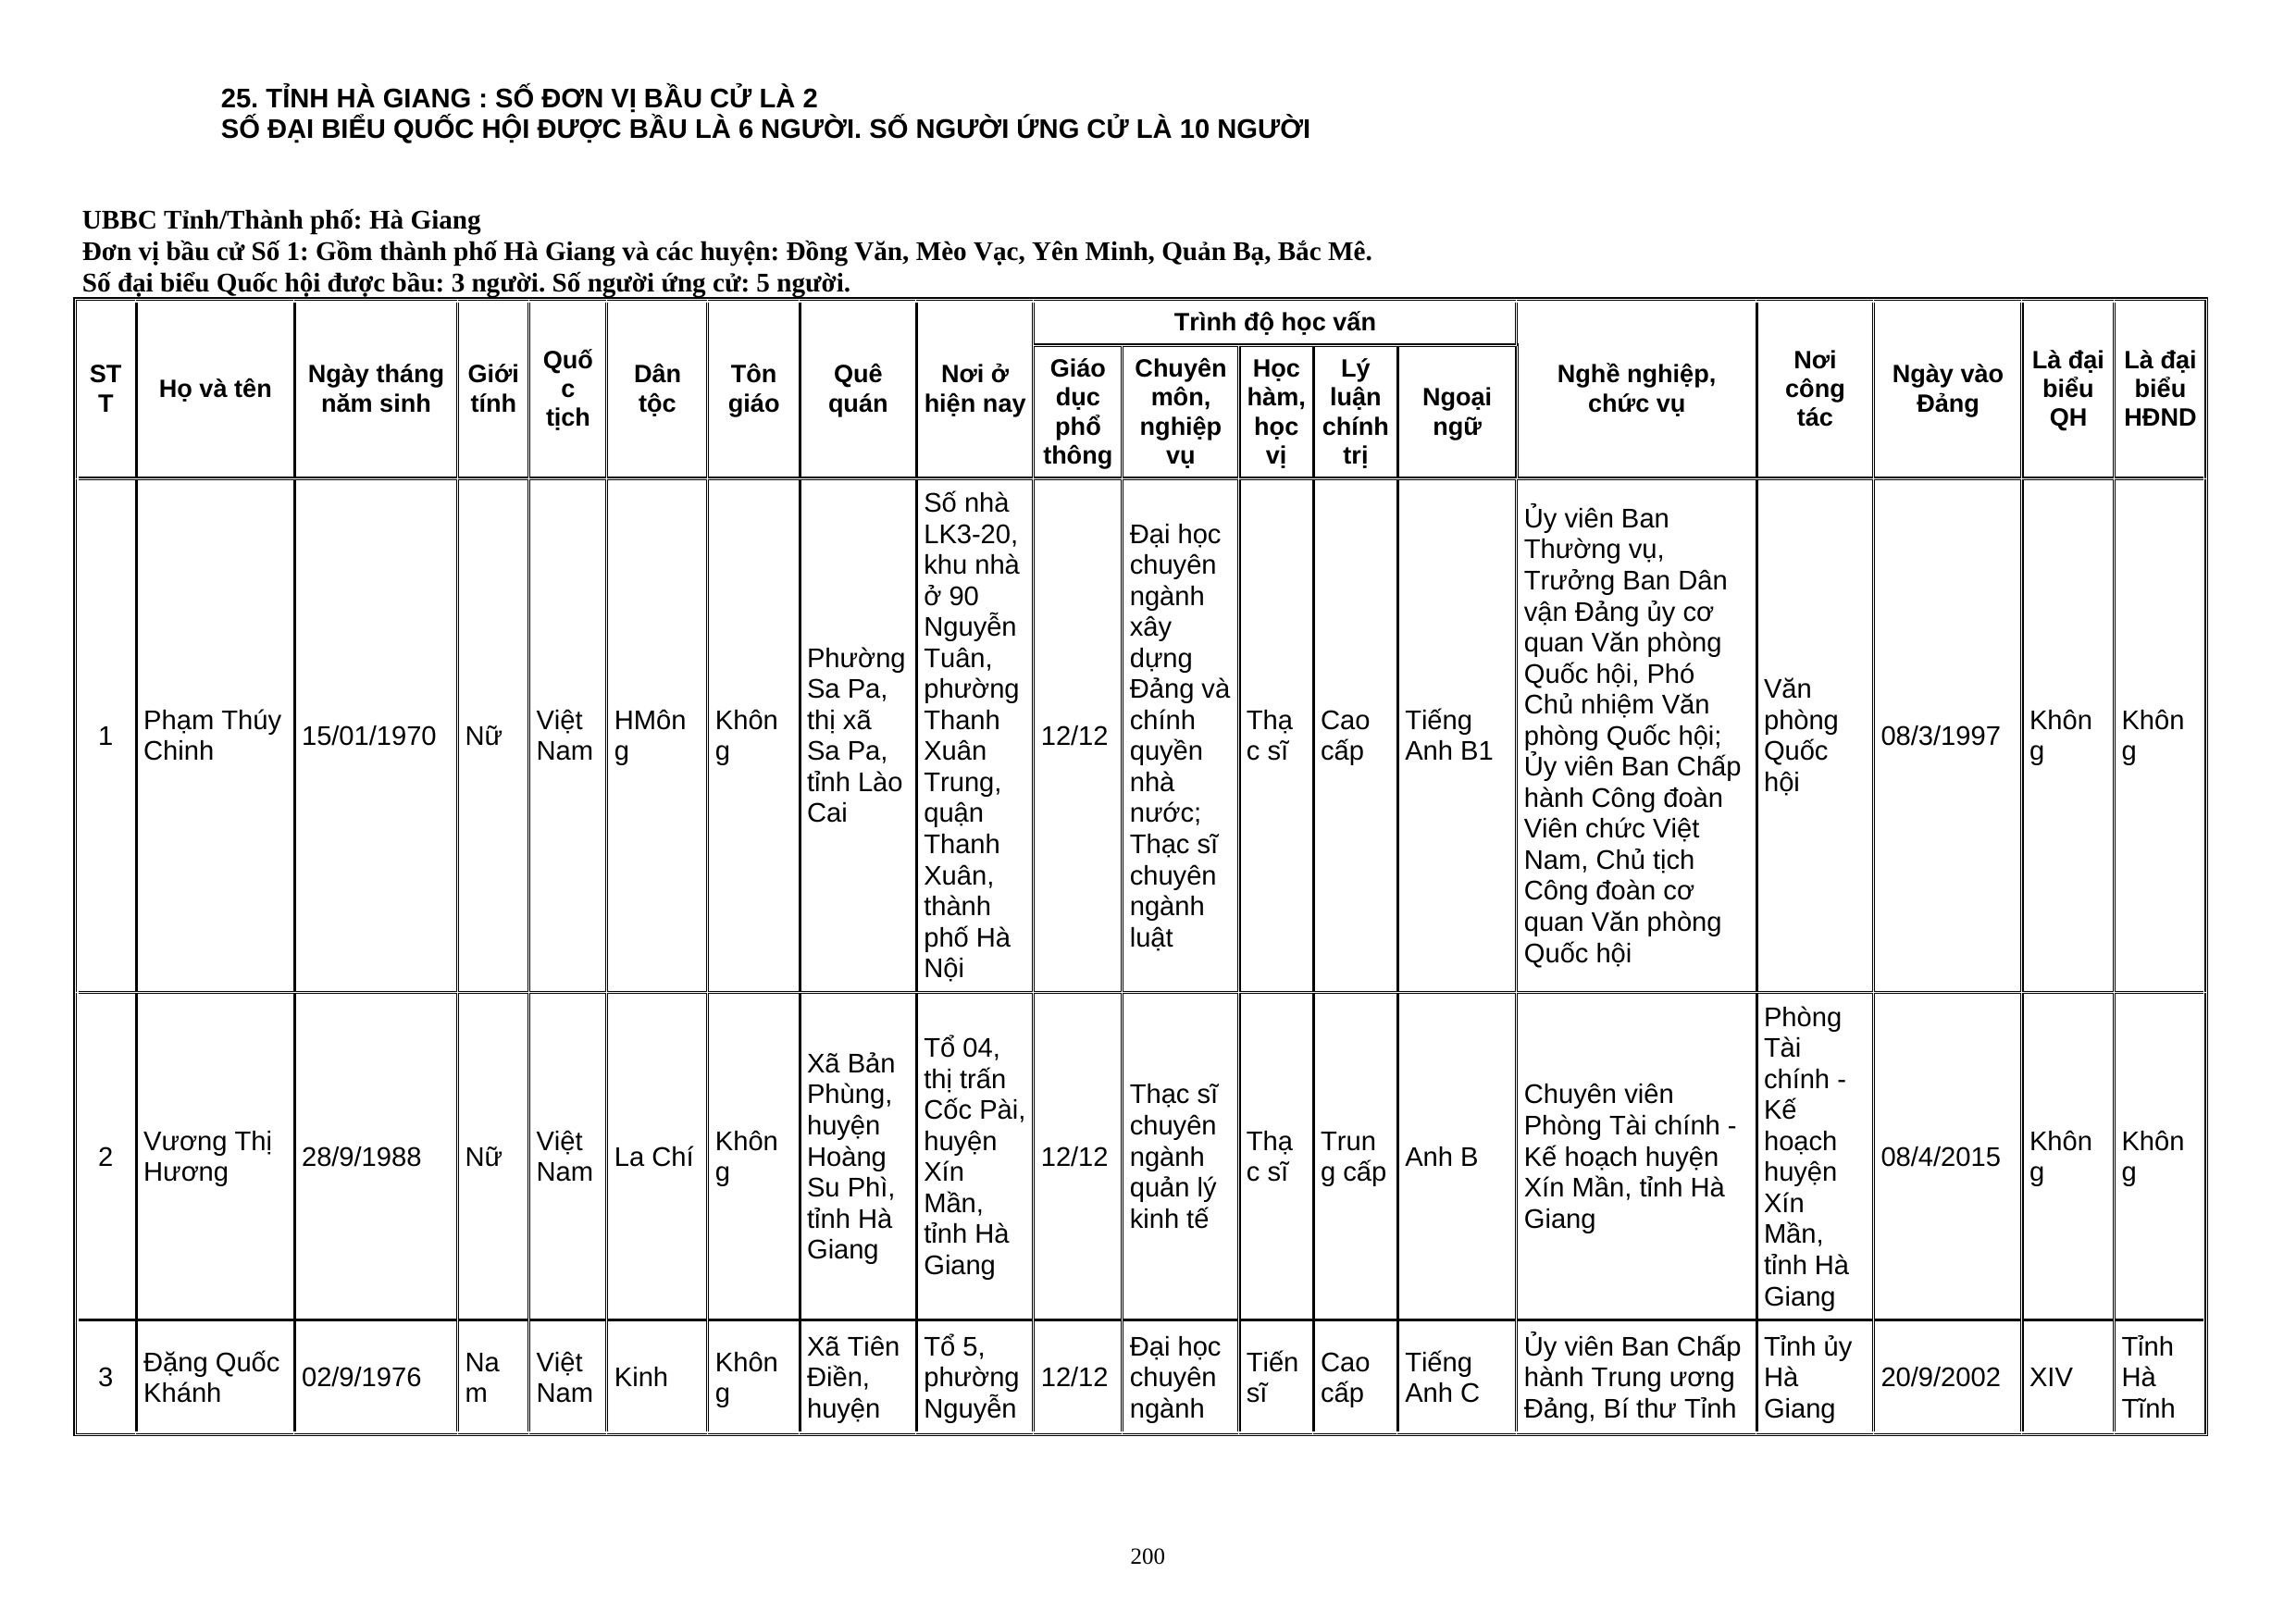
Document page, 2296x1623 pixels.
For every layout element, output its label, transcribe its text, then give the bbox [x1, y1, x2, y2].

table_cell Cao cấp [1313, 1321, 1397, 1433]
table_cell XIV [2022, 1321, 2114, 1433]
table_header Trình độ học vấn [1034, 301, 1517, 343]
table_cell Tiến sĩ [1239, 1321, 1313, 1433]
table_cell Chuyên viên Phòng Tài chính - Kế hoạch huyện Xín Mần, tỉnh Hà Giang [1518, 994, 1756, 1319]
table_cell Việt Nam [529, 1321, 607, 1433]
table_cell Đại học chuyên ngành xây dựng Đảng và chính quyền nhà nước; Thạc sĩ chuyên ngành luật [1123, 480, 1237, 991]
table_cell Không [709, 994, 799, 1319]
table_cell 12/12 [1035, 994, 1121, 1319]
table_cell Tổ 04, thị trấn Cốc Pài, huyện Xín Mần, tỉnh Hà Giang [918, 994, 1032, 1319]
table_cell Ủy viên Ban Thường vụ, Trưởng Ban Dân vận Đảng ủy cơ quan Văn phòng Quốc hội, Phó Chủ nhiệm Văn phòng Quốc hội; Ủy viên Ban Chấp hành Công đoàn Viên chức Việt Nam, Chủ tịch Công đoàn cơ quan Văn phòng Quốc hội [1518, 480, 1756, 991]
table_cell Đặng Quốc Khánh [136, 1321, 294, 1433]
table_cell Phạm Thúy Chinh [138, 480, 293, 991]
table_cell Phường Sa Pa, thị xã Sa Pa, tỉnh Lào Cai [801, 480, 915, 991]
table_header Giới tính [458, 301, 529, 477]
table_header Nơi công tác [1756, 301, 1873, 477]
table_cell Tỉnh Hà Tĩnh nhiệm kỳ 2011-2016, 2016-2021 [2115, 1319, 2204, 1433]
table_cell Ngoại ngữ [1399, 347, 1515, 477]
table_cell 28/9/1988 [296, 994, 456, 1319]
table_cell 20/9/2002 [1874, 1319, 2022, 1433]
table_cell Tổ 5, phường Nguyễn Trãi, thành phố Hà Giang, tỉnh Hà Giang [916, 1321, 1034, 1433]
table_cell HMông [608, 480, 706, 991]
table_cell Thạc sĩ chuyên ngành quản lý kinh tế [1123, 994, 1237, 1319]
table_cell Giáo dục phổ thông [1035, 347, 1121, 477]
table_cell Đại học chuyên ngành xây dựng dân dụng và công nghiệp; Tiến sĩ chuyên ngành quản lý đô thị và công trình [1123, 1319, 1239, 1433]
table_cell Tiếng Anh C [1397, 1321, 1517, 1433]
table_cell Phòng Tài chính - Kế hoạch huyện Xín Mần, tỉnh Hà Giang [1758, 994, 1872, 1319]
table_cell Chuyên môn, nghiệp vụ [1123, 347, 1237, 477]
table_cell 15/01/1970 [296, 480, 456, 991]
table_header Quê quán [800, 299, 916, 477]
table_cell Tỉnh ủy Hà Giang [1756, 1321, 1873, 1433]
table_cell Nam [458, 1321, 529, 1433]
table_header Nơi ở hiện nay [916, 301, 1034, 477]
table_cell Anh B [1399, 994, 1515, 1319]
table_cell 08/3/1997 [1875, 480, 2020, 991]
table_header Tôn giáo [708, 299, 800, 477]
table_cell Việt Nam [530, 994, 605, 1319]
table_cell Không [709, 480, 799, 991]
table_cell Ủy viên Ban Chấp hành Trung ương Đảng, Bí thư Tỉnh ủy, Trưởng Đoàn đại biểu Quốc hội khóa XIV tỉnh Hà Giang [1517, 1321, 1756, 1433]
table_cell Nữ [459, 994, 527, 1319]
table_cell Lý luận chính trị [1315, 347, 1396, 477]
table_cell 3 [77, 1319, 136, 1433]
table_cell Xã Bản Phùng, huyện Hoàng Su Phì, tỉnh Hà Giang [801, 994, 915, 1319]
text 25. TỈNH HÀ GIANG : SỐ ĐƠN VỊ BẦU CỬ LÀ 2 SỐ ĐẠI BIỂU QUỐC HỘI ĐƯỢC BẦU LÀ 6 NGƯỜI. SỐ NGƯỜI ỨNG CỬ LÀ 10 NGƯỜI [221, 82, 2214, 144]
table_cell Văn phòng Quốc hội [1758, 480, 1872, 991]
table_cell Kinh [607, 1321, 708, 1433]
table_cell Cao cấp [1315, 480, 1396, 991]
table_cell 1 [77, 477, 135, 991]
table_header Nghề nghiệp, chức vụ [1517, 299, 1756, 477]
table_cell Thạc sĩ [1241, 994, 1312, 1319]
text UBBC Tỉnh/Thành phố: Hà Giang Đơn vị bầu cử Số 1: Gồm thành phố Hà Giang và các huyện: Đồng Văn, Mèo Vạc, Yên Minh, Quản Bạ, Bắc Mê. Số đại biểu Quốc hội được bầu: 3 người. Số người ứng cử: 5 người. [82, 173, 2214, 297]
table_cell Việt Nam [530, 480, 605, 991]
table_cell 12/12 [1035, 480, 1121, 991]
table_cell 12/12 [1034, 1321, 1123, 1433]
table_cell La Chí [608, 994, 706, 1319]
table_cell Thạc sĩ [1241, 480, 1312, 991]
table_header STT [77, 299, 136, 477]
table_cell Vương Thị Hương [138, 994, 293, 1319]
table_cell 08/4/2015 [1875, 994, 2020, 1319]
table_header Họ và tên [136, 299, 294, 477]
table_header Dân tộc [607, 301, 708, 477]
table_header Ngày vào Đảng [1874, 299, 2022, 477]
table_header Ngày tháng năm sinh [294, 301, 457, 477]
table_cell Không [2115, 991, 2206, 1319]
table_cell 2 [75, 991, 136, 1319]
table_header Là đại biểu HĐND [2115, 301, 2204, 477]
table_cell 02/9/1976 [294, 1321, 457, 1433]
table_cell Nữ [459, 480, 527, 991]
table_cell Học hàm, học vị [1241, 347, 1312, 477]
table_cell Không [2024, 480, 2113, 991]
table_cell Không [708, 1321, 800, 1433]
table_cell Không [2116, 477, 2205, 991]
table_cell Không [2024, 994, 2113, 1319]
table_cell Xã Tiên Điền, huyện Nghi Xuân, tỉnh Hà Tĩnh [800, 1321, 916, 1433]
table_cell Trung cấp [1315, 994, 1396, 1319]
table_cell Tiếng Anh B1 [1399, 480, 1515, 991]
table_header Quốc tịch [529, 301, 607, 477]
table_cell Số nhà LK3-20, khu nhà ở 90 Nguyễn Tuân, phường Thanh Xuân Trung, quận Thanh Xuân, thành phố Hà Nội [918, 480, 1032, 991]
table_header Là đại biểu QH [2022, 301, 2114, 477]
